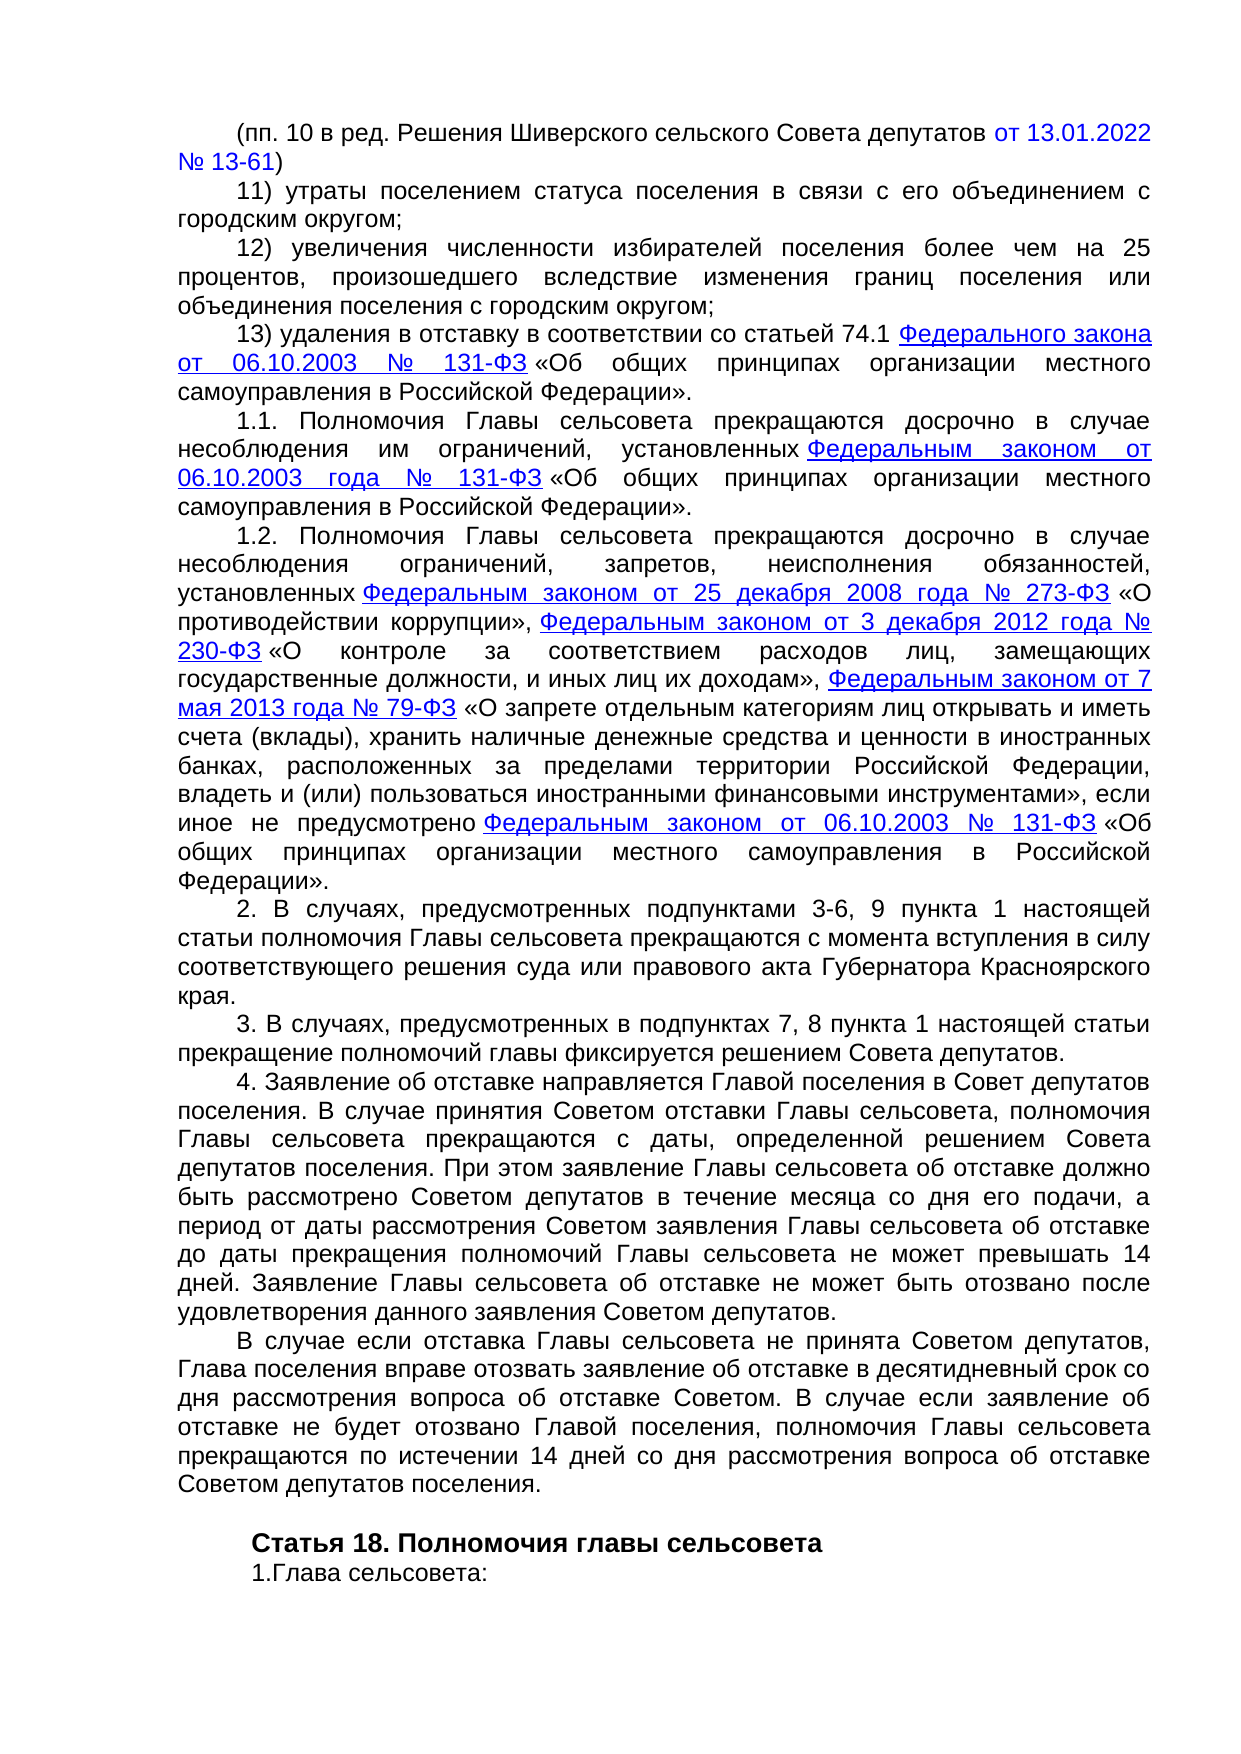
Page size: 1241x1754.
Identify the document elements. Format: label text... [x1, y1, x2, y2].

text 1.2. Полномочия Главы сельсовета прекращаются досрочно в случае несоблюдения ограничений, запретов, неисполнения обязанностей, установленных Федеральным законом от 25 декабря 2008 года № 273-ФЗ «О противодействии коррупции», Федеральным законом от 3 декабря 2012 года № 230-ФЗ «О контроле за соответствием расходов лиц, замещающих государственные должности, и иных лиц их доходам», Федеральным законом от 7 мая 2013 года № 79-ФЗ «О запрете отдельным категориям лиц открывать и иметь счета (вклады), хранить наличные денежные средства и ценности в иностранных банках, расположенных за пределами территории Российской Федерации, владеть и (или) пользоваться иностранными финансовыми инструментами», если иное не предусмотрено Федеральным законом от 06.10.2003 № 131-ФЗ «Об общих принципах организации местного самоуправления в Российской Федерации». [177, 521, 1152, 894]
text 3. В случаях, предусмотренных в подпунктах 7, 8 пункта 1 настоящей статьи прекращение полномочий главы фиксируется решением Совета депутатов. [177, 1009, 1152, 1067]
text 1.1. Полномочия Главы сельсовета прекращаются досрочно в случае несоблюдения им ограничений, установленных Федеральным законом от 06.10.2003 года № 131-ФЗ «Об общих принципах организации местного самоуправления в Российской Федерации». [177, 406, 1152, 521]
text (пп. 10 в ред. Решения Шиверского сельского Совета депутатов от 13.01.2022 № 13-61) [177, 118, 1152, 176]
text В случае если отставка Главы сельсовета не принята Советом депутатов, Глава поселения вправе отозвать заявление об отставке в десятидневный срок со дня рассмотрения вопроса об отставке Советом. В случае если заявление об отставке не будет отозвано Главой поселения, полномочия Главы сельсовета прекращаются по истечении 14 дней со дня рассмотрения вопроса об отставке Советом депутатов поселения. [177, 1326, 1152, 1498]
text Статья 18. Полномочия главы сельсовета [177, 1527, 1152, 1558]
text 11) утраты поселением статуса поселения в связи с его объединением с городским округом; [177, 176, 1152, 233]
text 13) удаления в отставку в соответствии со статьей 74.1 Федерального закона от 06.10.2003 № 131-ФЗ «Об общих принципах организации местного самоуправления в Российской Федерации». [177, 319, 1152, 406]
text 2. В случаях, предусмотренных подпунктами 3-6, 9 пункта 1 настоящей статьи полномочия Главы сельсовета прекращаются с момента вступления в силу соответствующего решения суда или правового акта Губернатора Красноярского края. [177, 894, 1152, 1009]
text 12) увеличения численности избирателей поселения более чем на 25 процентов, произошедшего вследствие изменения границ поселения или объединения поселения с городским округом; [177, 233, 1152, 319]
text 1.Глава сельсовета: [177, 1558, 1152, 1587]
text 4. Заявление об отставке направляется Главой поселения в Совет депутатов поселения. В случае принятия Советом отставки Главы сельсовета, полномочия Главы сельсовета прекращаются с даты, определенной решением Совета депутатов поселения. При этом заявление Главы сельсовета об отставке должно быть рассмотрено Советом депутатов в течение месяца со дня его подачи, а период от даты рассмотрения Советом заявления Главы сельсовета об отставке до даты прекращения полномочий Главы сельсовета не может превышать 14 дней. Заявление Главы сельсовета об отставке не может быть отозвано после удовлетворения данного заявления Советом депутатов. [177, 1067, 1152, 1326]
